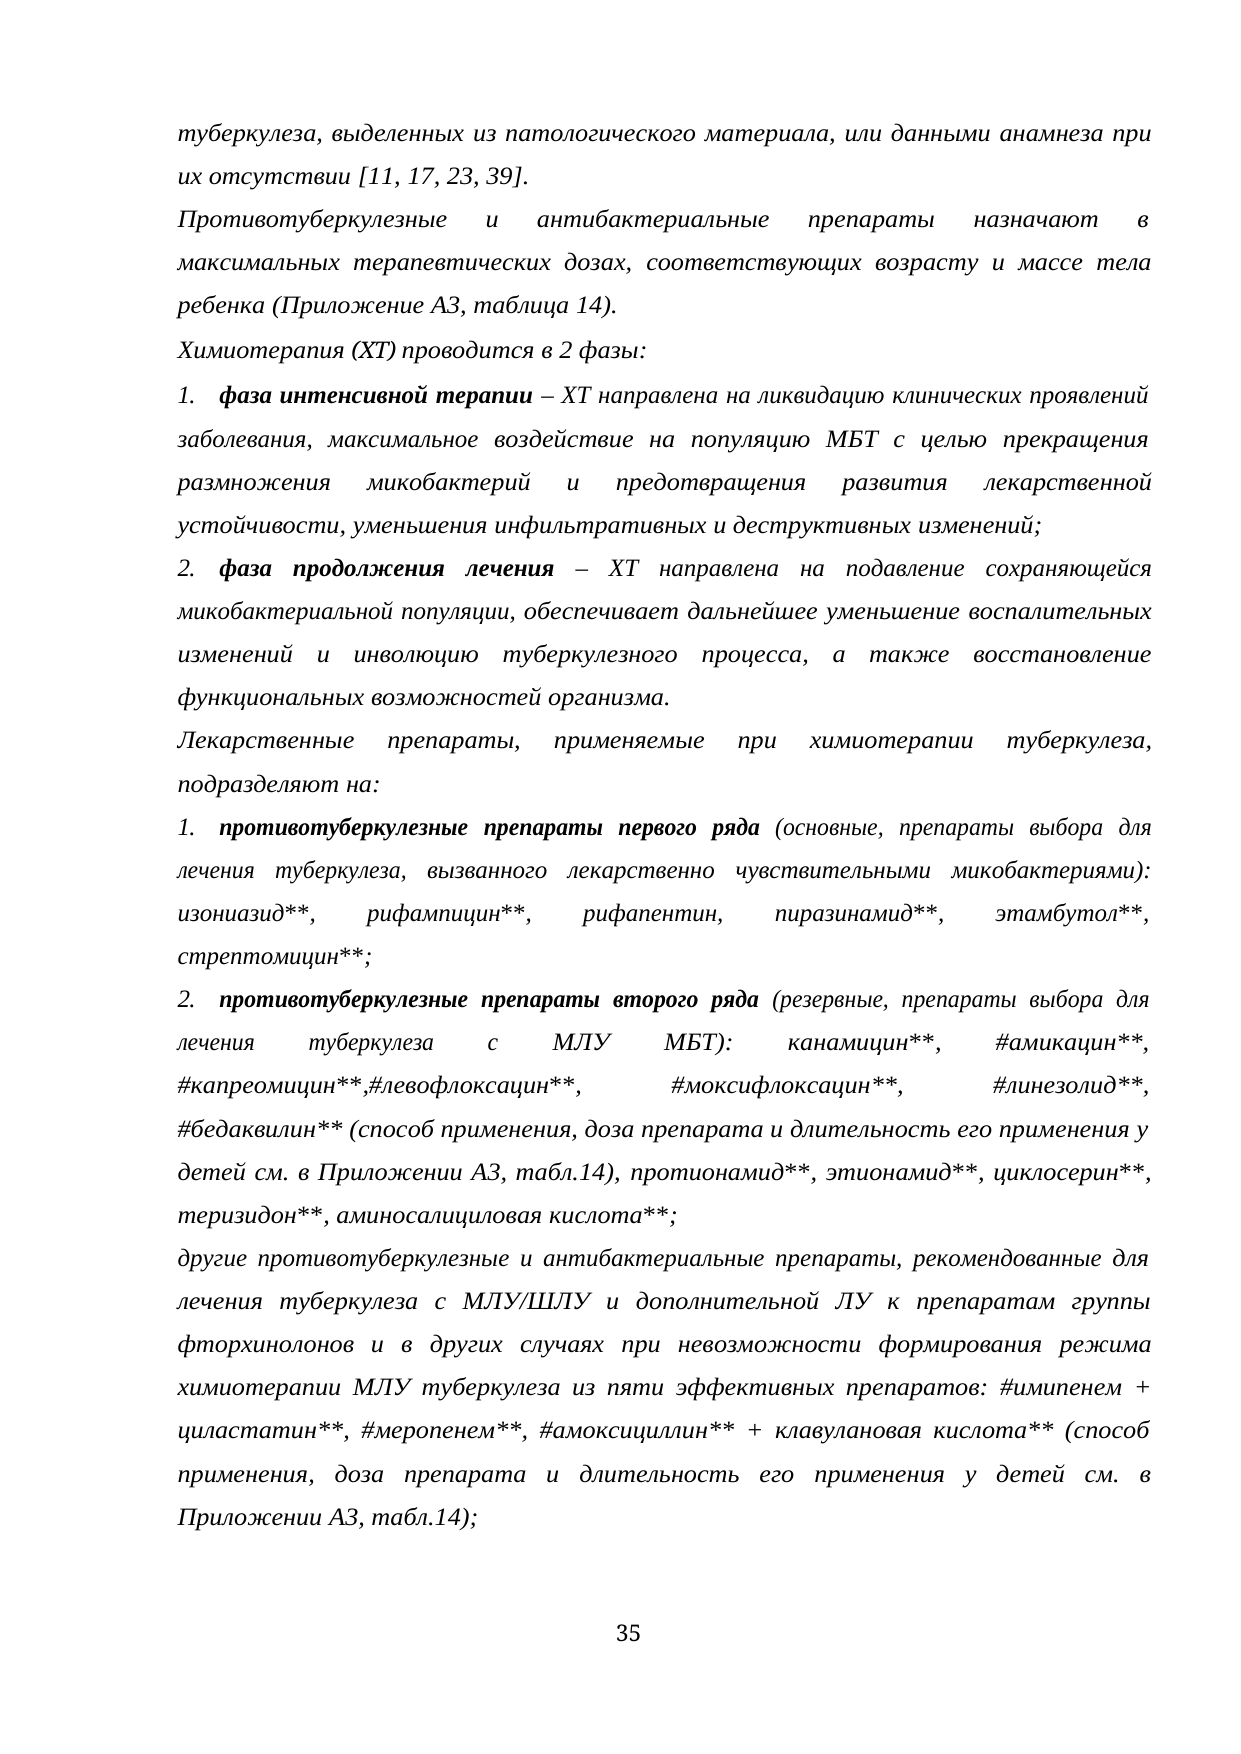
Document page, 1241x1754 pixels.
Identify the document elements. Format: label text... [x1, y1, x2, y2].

text Химиотерапия (ХТ) проводится в 2 фазы: [177, 334, 1152, 365]
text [177, 118, 1152, 190]
list фаза продолжения лечения – ХТ направлена на подавление сохраняющейся микобактериальной популяции, обеспечивает дальнейшее уменьшение воспалительных изменений и инволюцию туберкулезного процесса, а также восстановление функциональных возможностей организма. [177, 553, 1152, 711]
list противотуберкулезные препараты второго ряда (резервные, препараты выбора для лечения туберкулеза с МЛУ МБТ): канамицин**, #амикацин**, #капреомицин**,#левофлоксацин**, #моксифлоксацин**, #линезолид**, #бедаквилин** (способ применения, доза препарата и длительность его применения у детей см. в Приложении А3, табл.14), протионамид**, этионамид**, циклосерин**, теризидон**, аминосалициловая кислота**; [177, 984, 1152, 1229]
text другие противотуберкулезные и антибактериальные препараты, рекомендованные для лечения туберкулеза с МЛУ/ШЛУ и дополнительной ЛУ к препаратам группы фторхинолонов и в других случаях при невозможности формирования режима химиотерапии МЛУ туберкулеза из пяти эффективных препаратов: #имипенем + циластатин**, #меропенем**, #амоксициллин** + клавулановая кислота** (способ применения, доза препарата и длительность его применения у детей см. в Приложении А3, табл.14); [177, 1243, 1152, 1531]
text Противотуберкулезные и антибактериальные препараты назначают в максимальных терапевтических дозах, соответствующих возрасту и массе тела ребенка (Приложение А3, таблица 14). [177, 204, 1152, 319]
list противотуберкулезные препараты первого ряда (основные, препараты выбора для лечения туберкулеза, вызванного лекарственно чувствительными микобактериями): изониазид**, рифампицин**, рифапентин, пиразинамид**, этамбутол**, стрептомицин**; [177, 812, 1152, 970]
text Лекарственные препараты, применяемые при химиотерапии туберкулеза, подразделяют на: [177, 726, 1152, 797]
list фаза интенсивной терапии – ХТ направлена на ликвидацию клинических проявлений заболевания, максимальное воздействие на популяцию МБТ с целью прекращения размножения микобактерий и предотвращения развития лекарственной устойчивости, уменьшения инфильтративных и деструктивных изменений; [177, 381, 1152, 539]
